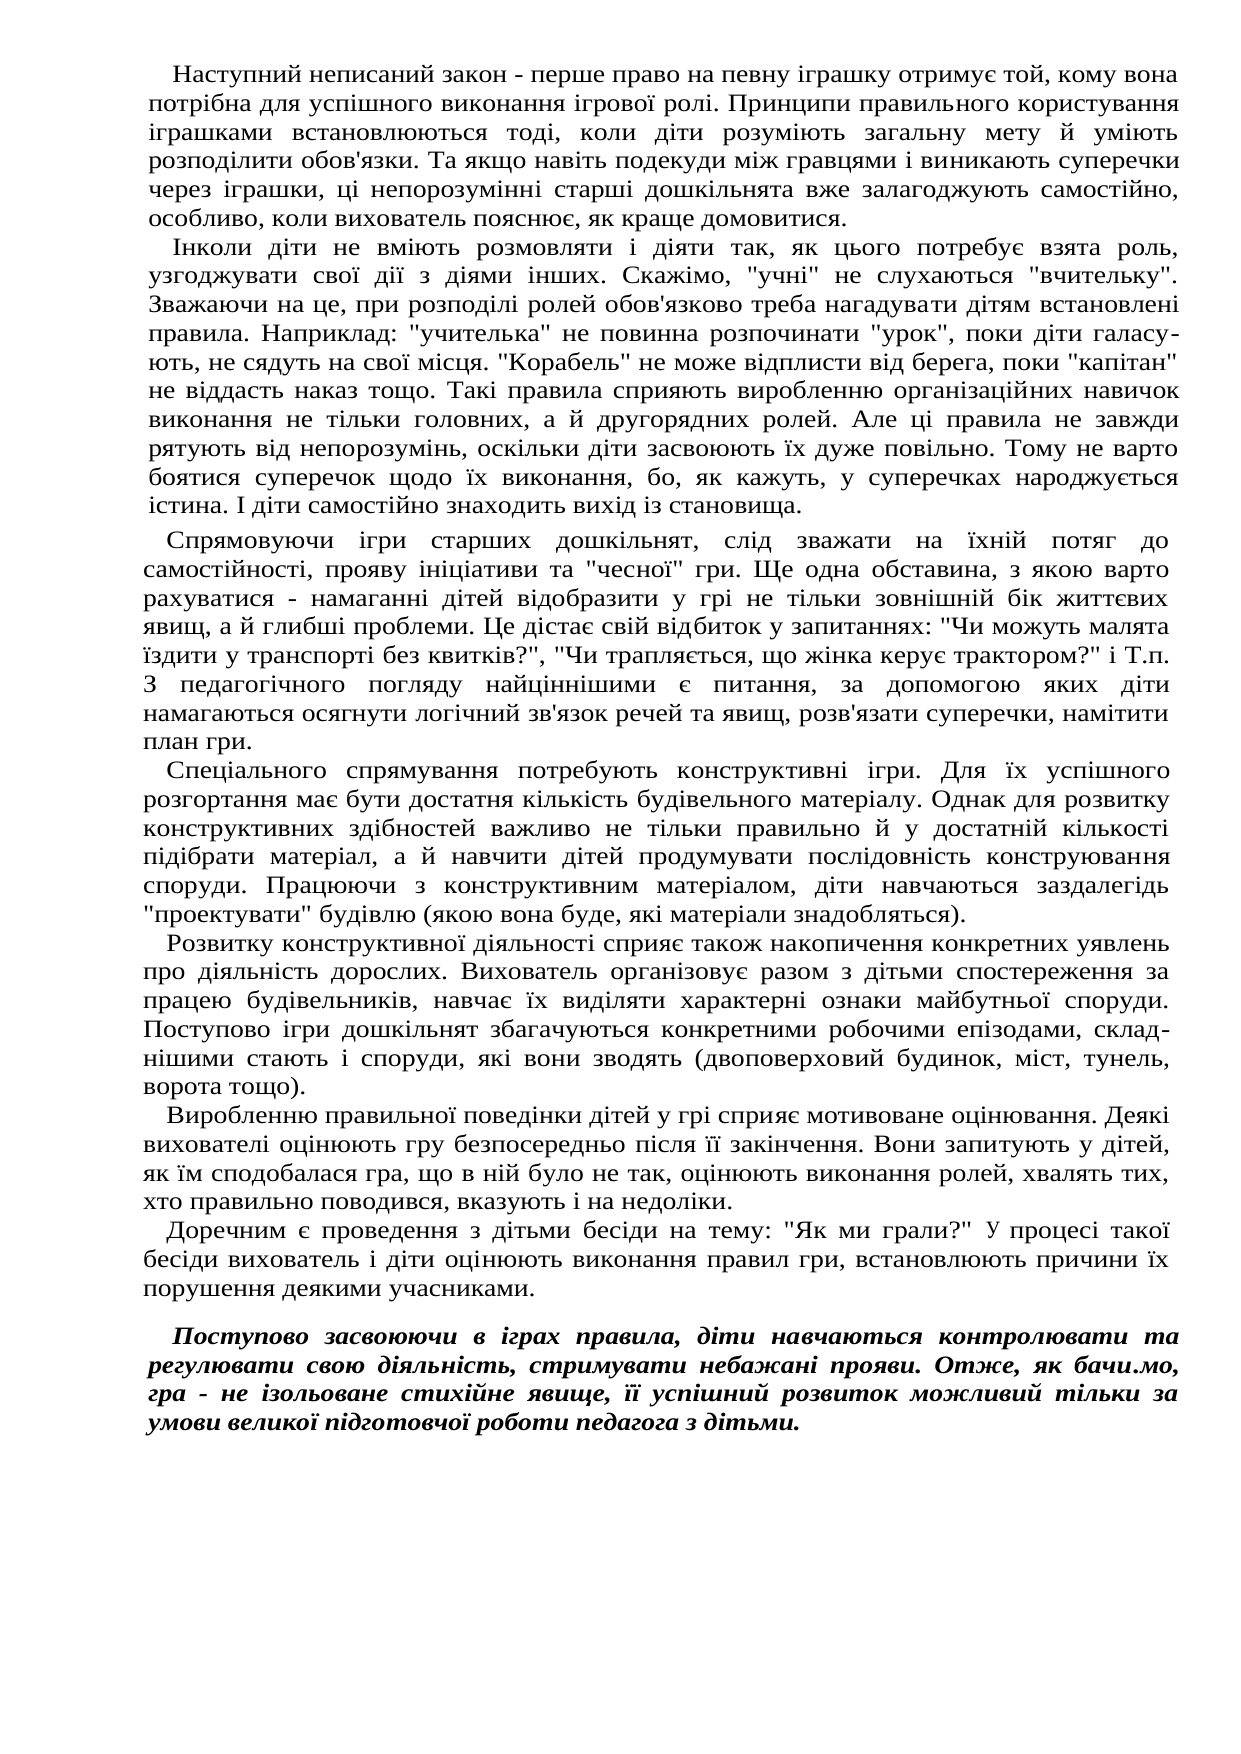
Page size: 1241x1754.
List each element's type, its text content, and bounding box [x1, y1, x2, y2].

text Поступово засвоюючи в іграх правила, діти навчаються контролювати та регулювати свою діяльність, стримувати небажані прояви. Отже, як бачи.мо, гра - не ізольоване стихійне явище, її успішний розвиток можливий тільки за умови великої підготовчої роботи педагога з дітьми. [148, 519, 1180, 1436]
text Доречним є проведення з дітьми бесіди на тему: "Як ми грали?" У процесі такої бесіди вихователь і діти оцінюють виконання правил гри, встановлюють причини їх порушення деякими учасниками. [143, 1215, 1170, 1301]
text Інколи діти не вміють розмовляти і діяти так, як цього потребує взята роль, узгоджувати свої дії з діями інших. Скажімо, "учні" не слухаються "вчительку". Зважаючи на це, при розподілі ролей обов'язково треба нагадувати дітям встановлені правила. Наприклад: "учителька" не повинна розпочинати "урок", поки діти галасують, не сядуть на свої місця. "Корабель" не може відплисти від берега, поки "капітан" не віддасть наказ тощо. Такі правила сприяють виробленню організаційних навичок виконання не тільки головних, а й другорядних ролей. Але ці правила не завжди рятують від непорозумінь, оскільки діти засвоюють їх дуже повільно. Тому не варто боятися суперечок щодо їх виконання, бо, як кажуть, у суперечках народжується істина. І діти самостійно знаходить вихід із становища. [148, 232, 1180, 519]
text Розвитку конструктивної діяльності сприяє також накопичення конкретних уявлень про діяльність дорослих. Вихователь організовує разом з дітьми спостереження за працею будівельників, навчає їх виділяти характерні ознаки майбутньої споруди. Поступово ігри дошкільнят збагачуються конкретними робочими епізодами, складнішими стають і споруди, які вони зводять (двоповерховий будинок, міст, тунель, ворота тощо). [143, 928, 1170, 1100]
text Спрямовуючи ігри старших дошкільнят, слід зважати на їхній потяг до самостійності, прояву ініціативи та "чесної" гри. Ще одна обставина, з якою варто рахуватися - намаганні дітей відобразити у грі не тільки зовнішній бік життєвих явищ, а й глибші проблеми. Це дістає свій відбиток у запитаннях: "Чи можуть малята їздити у транспорті без квитків?", "Чи трапляється, що жінка керує трактором?" і Т.п. З педагогічного погляду найціннішими є питання, за допомогою яких діти намагаються осягнути логічний зв'язок речей та явищ, розв'язати суперечки, намітити план гри. [143, 525, 1170, 755]
text Наступний неписаний закон - перше право на певну іграшку отримує той, кому вона потрібна для успішного виконання ігрової ролі. Принципи правильного користування іграшками встановлюються тоді, коли діти розуміють загальну мету й уміють розподілити обов'язки. Та якщо навіть подекуди між гравцями і виникають суперечки через іграшки, ці непорозумінні старші дошкільнята вже залагоджують самостійно, особливо, коли вихователь пояснює, як краще домовитися. [148, 59, 1180, 232]
text Виробленню правильної поведінки дітей у грі сприяє мотивоване оцінювання. Деякі вихователі оцінюють гру безпосередньо після її закінчення. Вони запитують у дітей, як їм сподобалася гра, що в ній було не так, оцінюють виконання ролей, хвалять тих, хто правильно поводився, вказують і на недоліки. [143, 1100, 1170, 1215]
text Спеціального спрямування потребують конструктивні ігри. Для їх успішного розгортання має бути достатня кількість будівельного матеріалу. Однак для розвитку конструктивних здібностей важливо не тільки правильно й у достатній кількості підібрати матеріал, а й навчити дітей продумувати послідовність конструювання споруди. Працюючи з конструктивним матеріалом, діти навчаються заздалегідь "проектувати" будівлю (якою вона буде, які матеріали знадобляться). [143, 755, 1170, 928]
